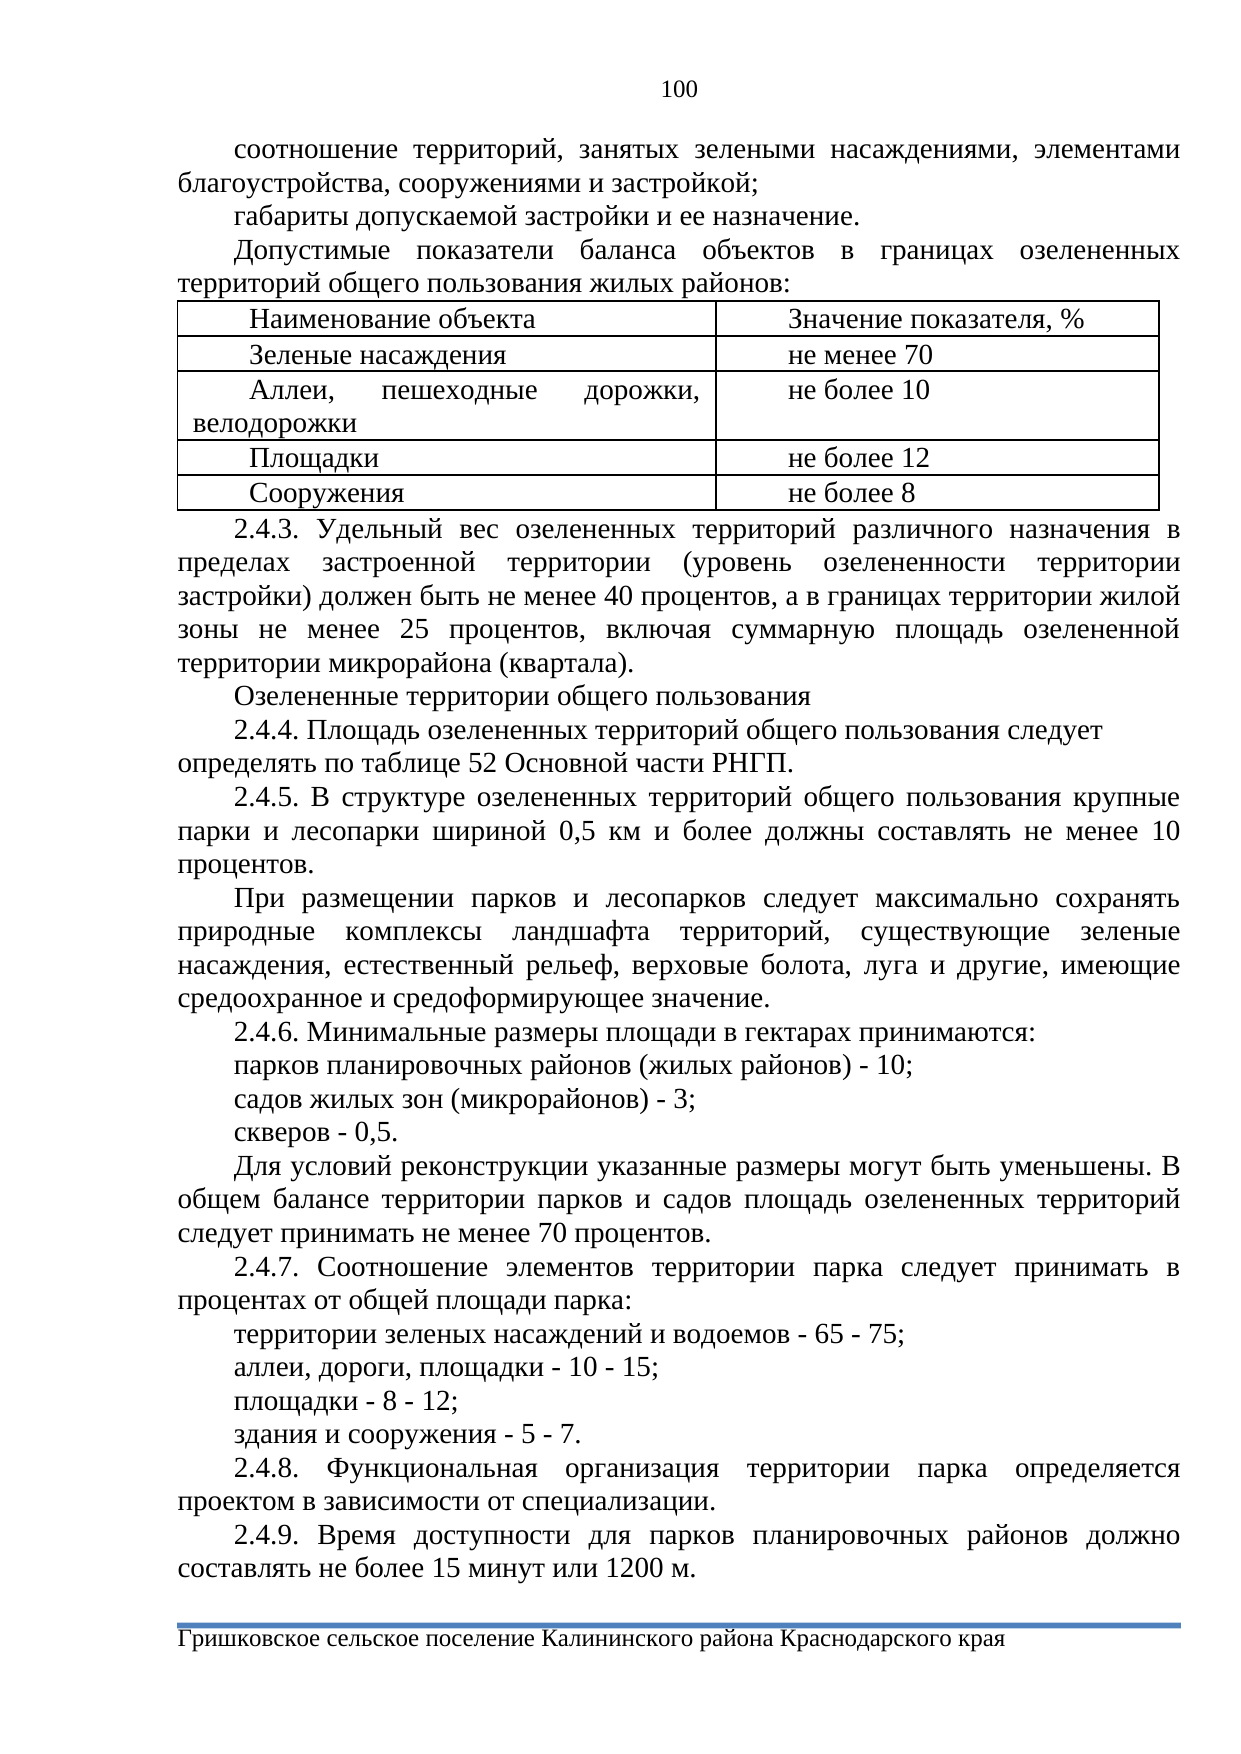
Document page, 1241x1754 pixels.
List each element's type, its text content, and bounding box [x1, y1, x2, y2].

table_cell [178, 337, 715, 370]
text 2.4.9. Время доступности для парков планировочных районов должно составлять не более 15 минут или 1200 м. [177, 1517, 1181, 1584]
text садов жилых зон (микрорайонов) - 3; [177, 1081, 1181, 1114]
text скверов - 0,5. [177, 1114, 1181, 1148]
text Допустимые показатели баланса объектов в границах озелененных территорий общего пользования жилых районов: [177, 232, 1181, 299]
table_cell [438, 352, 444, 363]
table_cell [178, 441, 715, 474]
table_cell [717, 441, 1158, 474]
text габариты допускаемой застройки и ее назначение. [177, 198, 1181, 232]
text 2.4.7. Соотношение элементов территории парка следует принимать в процентах от общей площади парка: [177, 1249, 1181, 1316]
text 2.4.5. В структуре озелененных территорий общего пользования крупные парки и лесопарки шириной 0,5 км и более должны составлять не менее 10 процентов. [177, 779, 1181, 880]
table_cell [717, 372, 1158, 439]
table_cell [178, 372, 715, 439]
text территории зеленых насаждений и водоемов - 65 - 75; [177, 1316, 1181, 1349]
text 2.4.8. Функциональная организация территории парка определяется проектом в зависимости от специализации. [177, 1450, 1181, 1517]
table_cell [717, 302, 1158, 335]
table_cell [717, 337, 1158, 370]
text площадки - 8 - 12; [177, 1383, 1181, 1416]
text здания и сооружения - 5 - 7. [177, 1416, 1181, 1450]
text Озелененные территории общего пользования [177, 678, 1181, 712]
text аллеи, дороги, площадки - 10 - 15; [177, 1349, 1181, 1383]
text При размещении парков и лесопарков следует максимально сохранять природные комплексы ландшафта территорий, существующие зеленые насаждения, естественный рельеф, верховые болота, луга и другие, имеющие средоохранное и средоформирующее значение. [177, 880, 1181, 1014]
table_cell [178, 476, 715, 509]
text соотношение территорий, занятых зелеными насаждениями, элементами благоустройства, сооружениями и застройкой; [177, 131, 1181, 198]
text парков планировочных районов (жилых районов) - 10; [177, 1047, 1181, 1081]
text 2.4.3. Удельный вес озелененных территорий различного назначения в пределах застроенной территории (уровень озелененности территории застройки) должен быть не менее 40 процентов, а в границах территории жилой зоны не менее 25 процентов, включая суммарную площадь озелененной территории микрорайона (квартала). [177, 511, 1181, 678]
text 2.4.6. Минимальные размеры площади в гектарах принимаются: [177, 1014, 1181, 1047]
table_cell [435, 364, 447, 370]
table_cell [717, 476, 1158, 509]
text Для условий реконструкции указанные размеры могут быть уменьшены. В общем балансе территории парков и садов площадь озелененных территорий следует принимать не менее 70 процентов. [177, 1148, 1181, 1249]
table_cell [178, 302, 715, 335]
text 2.4.4. Площадь озелененных территорий общего пользования следует определять по таблице 52 Основной части РНГП. [177, 712, 1181, 779]
